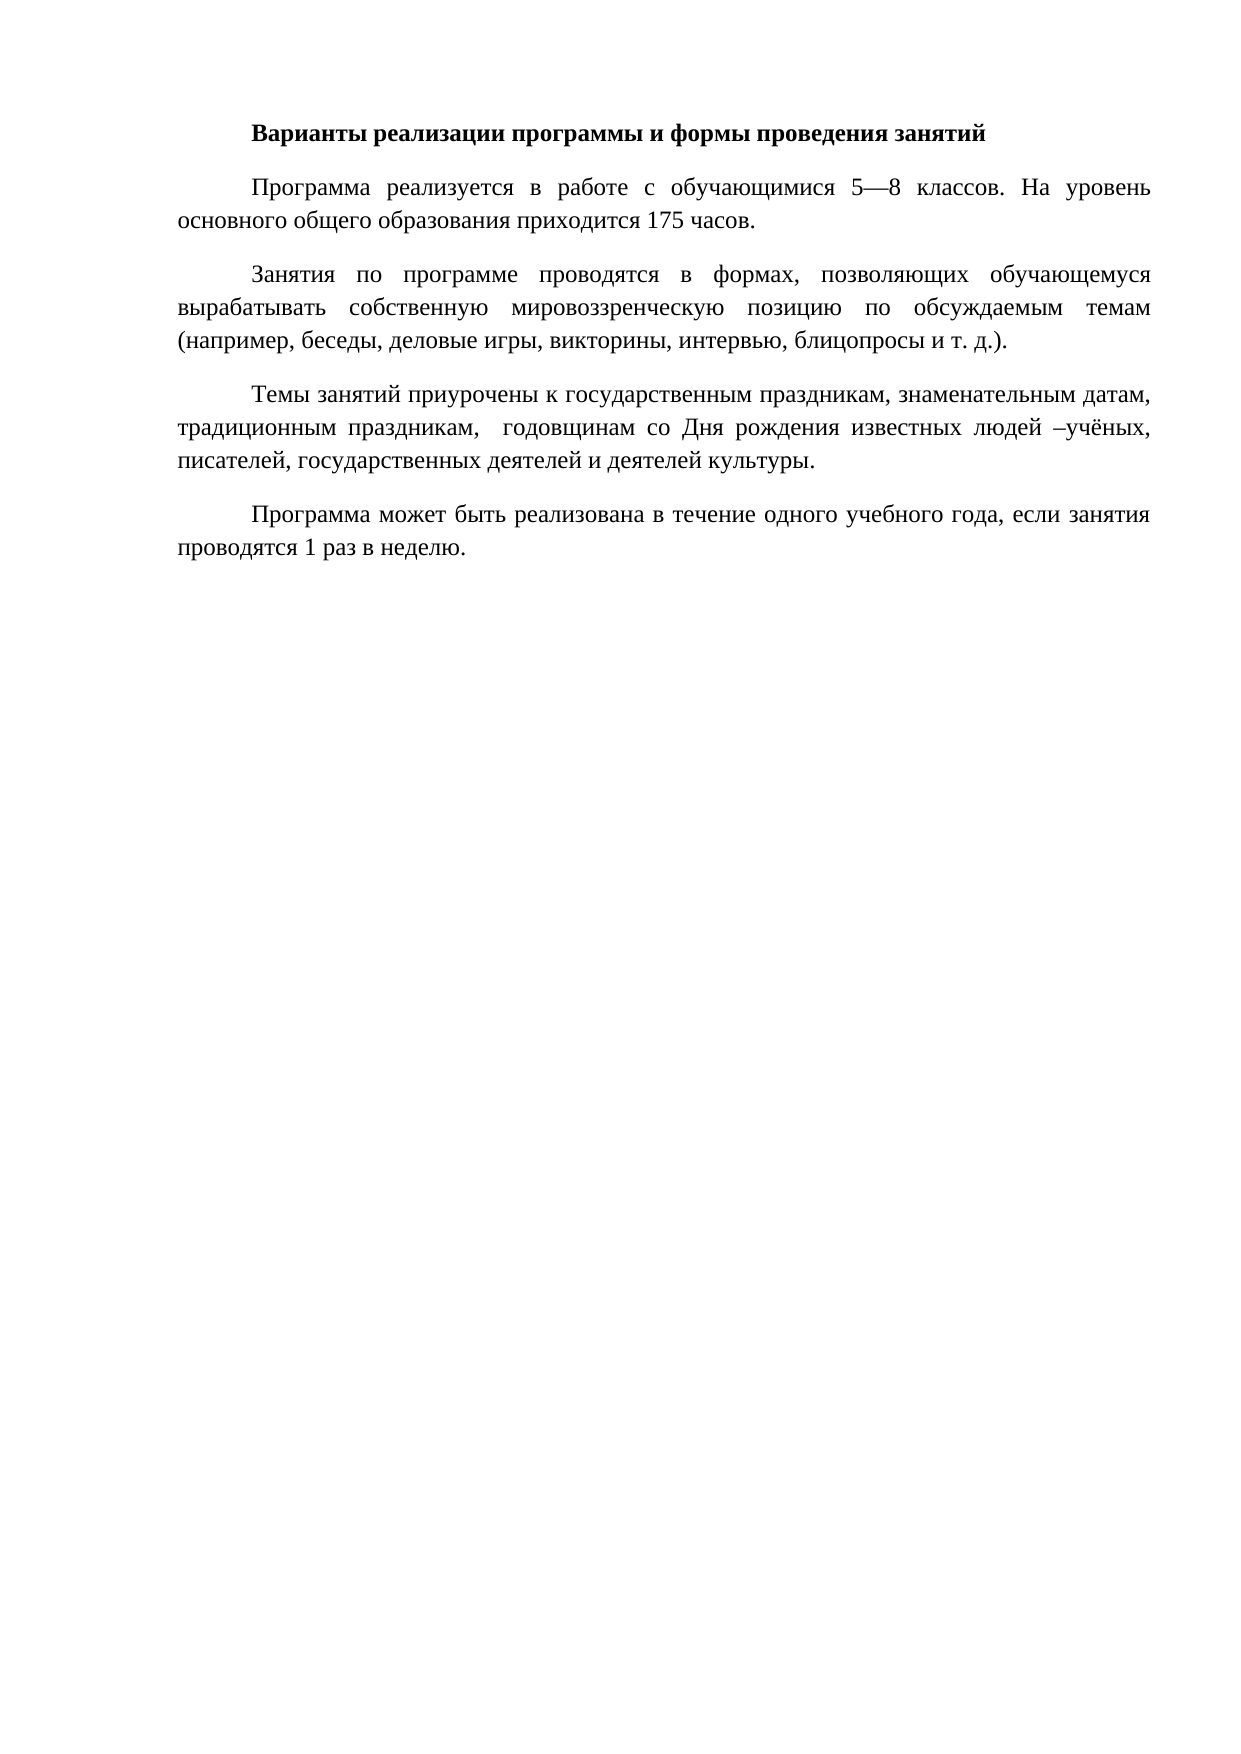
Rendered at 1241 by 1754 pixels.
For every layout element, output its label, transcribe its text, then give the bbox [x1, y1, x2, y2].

text Программа реализуется в работе с обучающимися 5—8 классов. На уровень основного общего образования приходится 175 часов. [177, 172, 1152, 234]
text Программа может быть реализована в течение одного учебного года, если занятия проводятся 1 раз в неделю. [177, 499, 1152, 560]
text Темы занятий приурочены к государственным праздникам, знаменательным датам, традиционным праздникам, годовщинам со Дня рождения известных людей –учёных, писателей, государственных деятелей и деятелей культуры. [177, 379, 1152, 473]
text Занятия по программе проводятся в формах, позволяющих обучающемуся вырабатывать собственную мировоззренческую позицию по обсуждаемым темам (например, беседы, деловые игры, викторины, интервью, блицопросы и т. д.). [177, 259, 1152, 354]
text Варианты реализации программы и формы проведения занятий [177, 118, 1152, 147]
